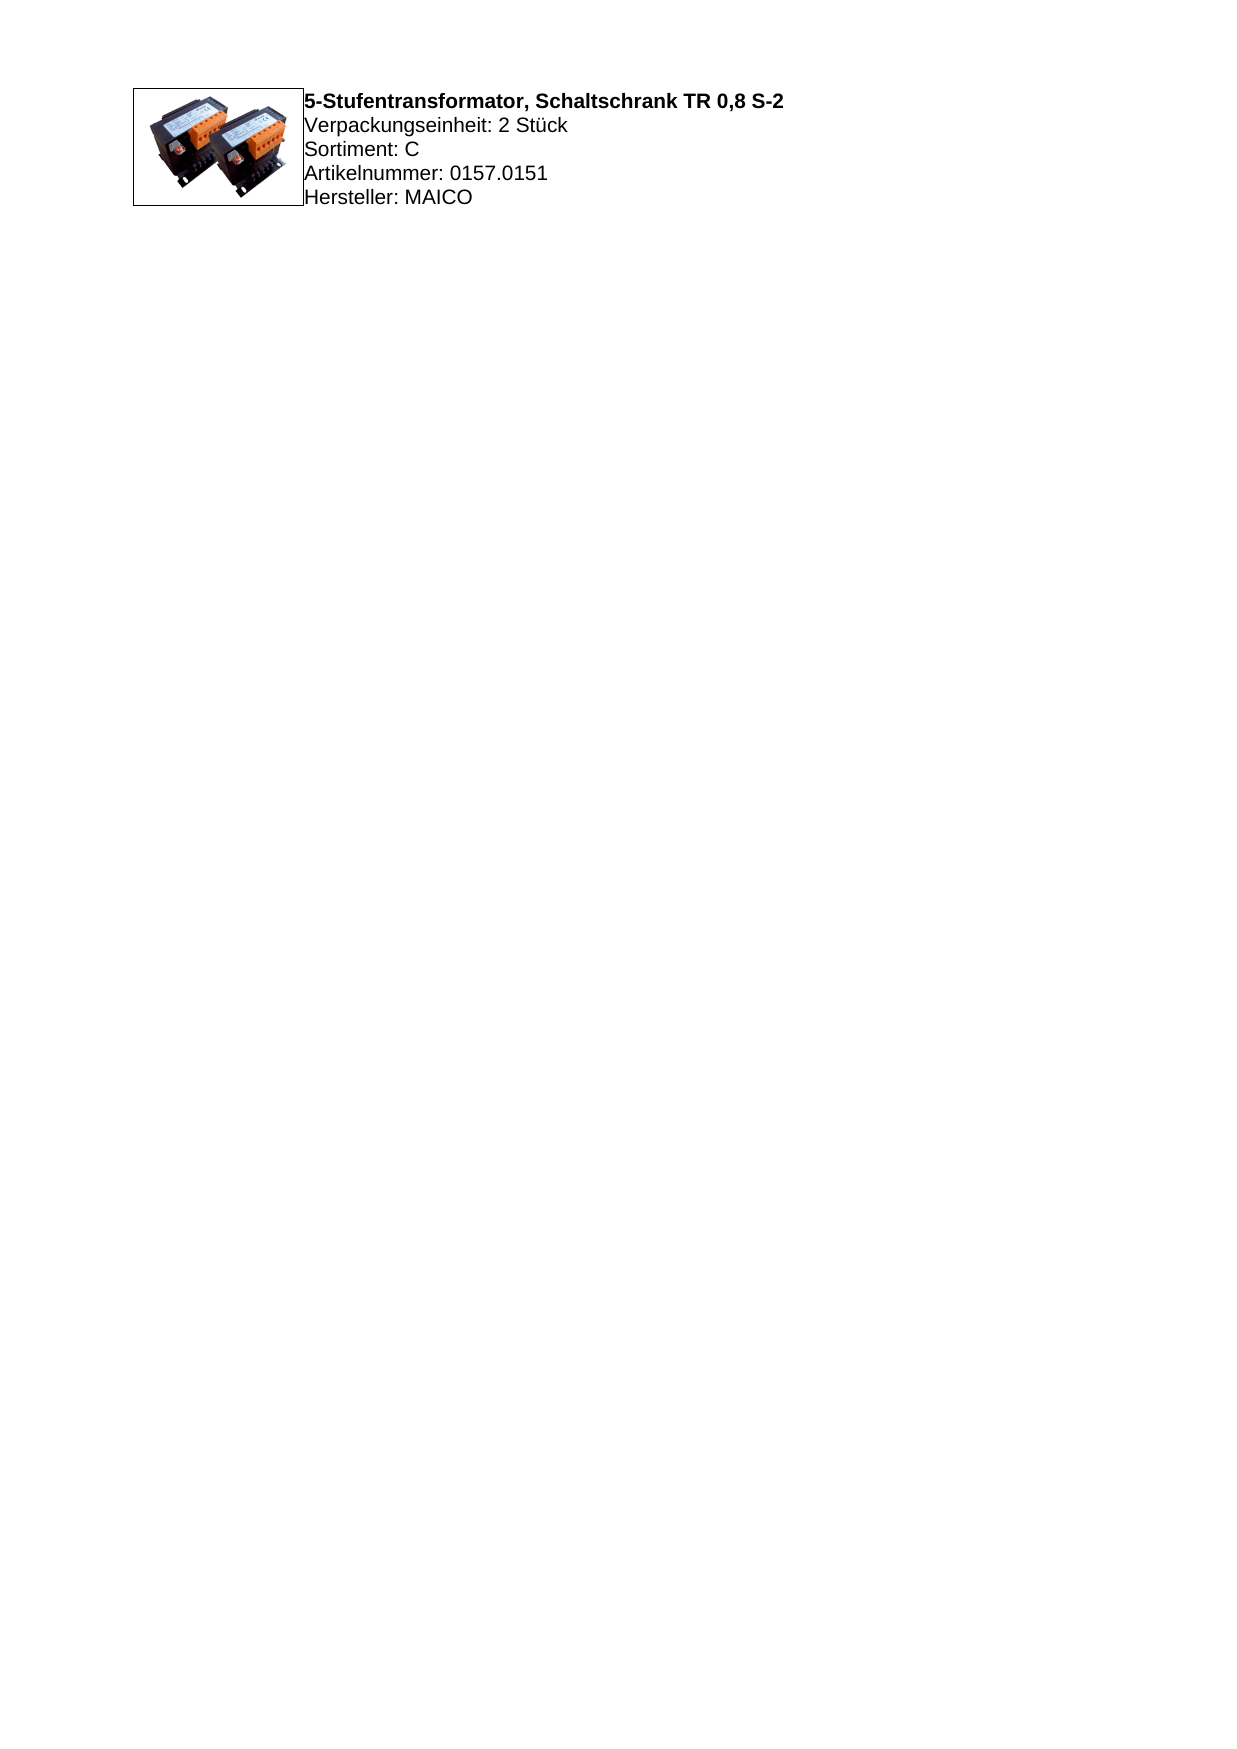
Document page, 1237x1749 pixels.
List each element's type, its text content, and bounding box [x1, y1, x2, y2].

picture [134, 89, 303, 205]
text 5-Stufentransformator, Schaltschrank TR 0,8 S-2Verpackungseinheit: 2 StückSortiment: C Artikelnummer: 0157.0151Hersteller: MAICO [133, 89, 1148, 208]
